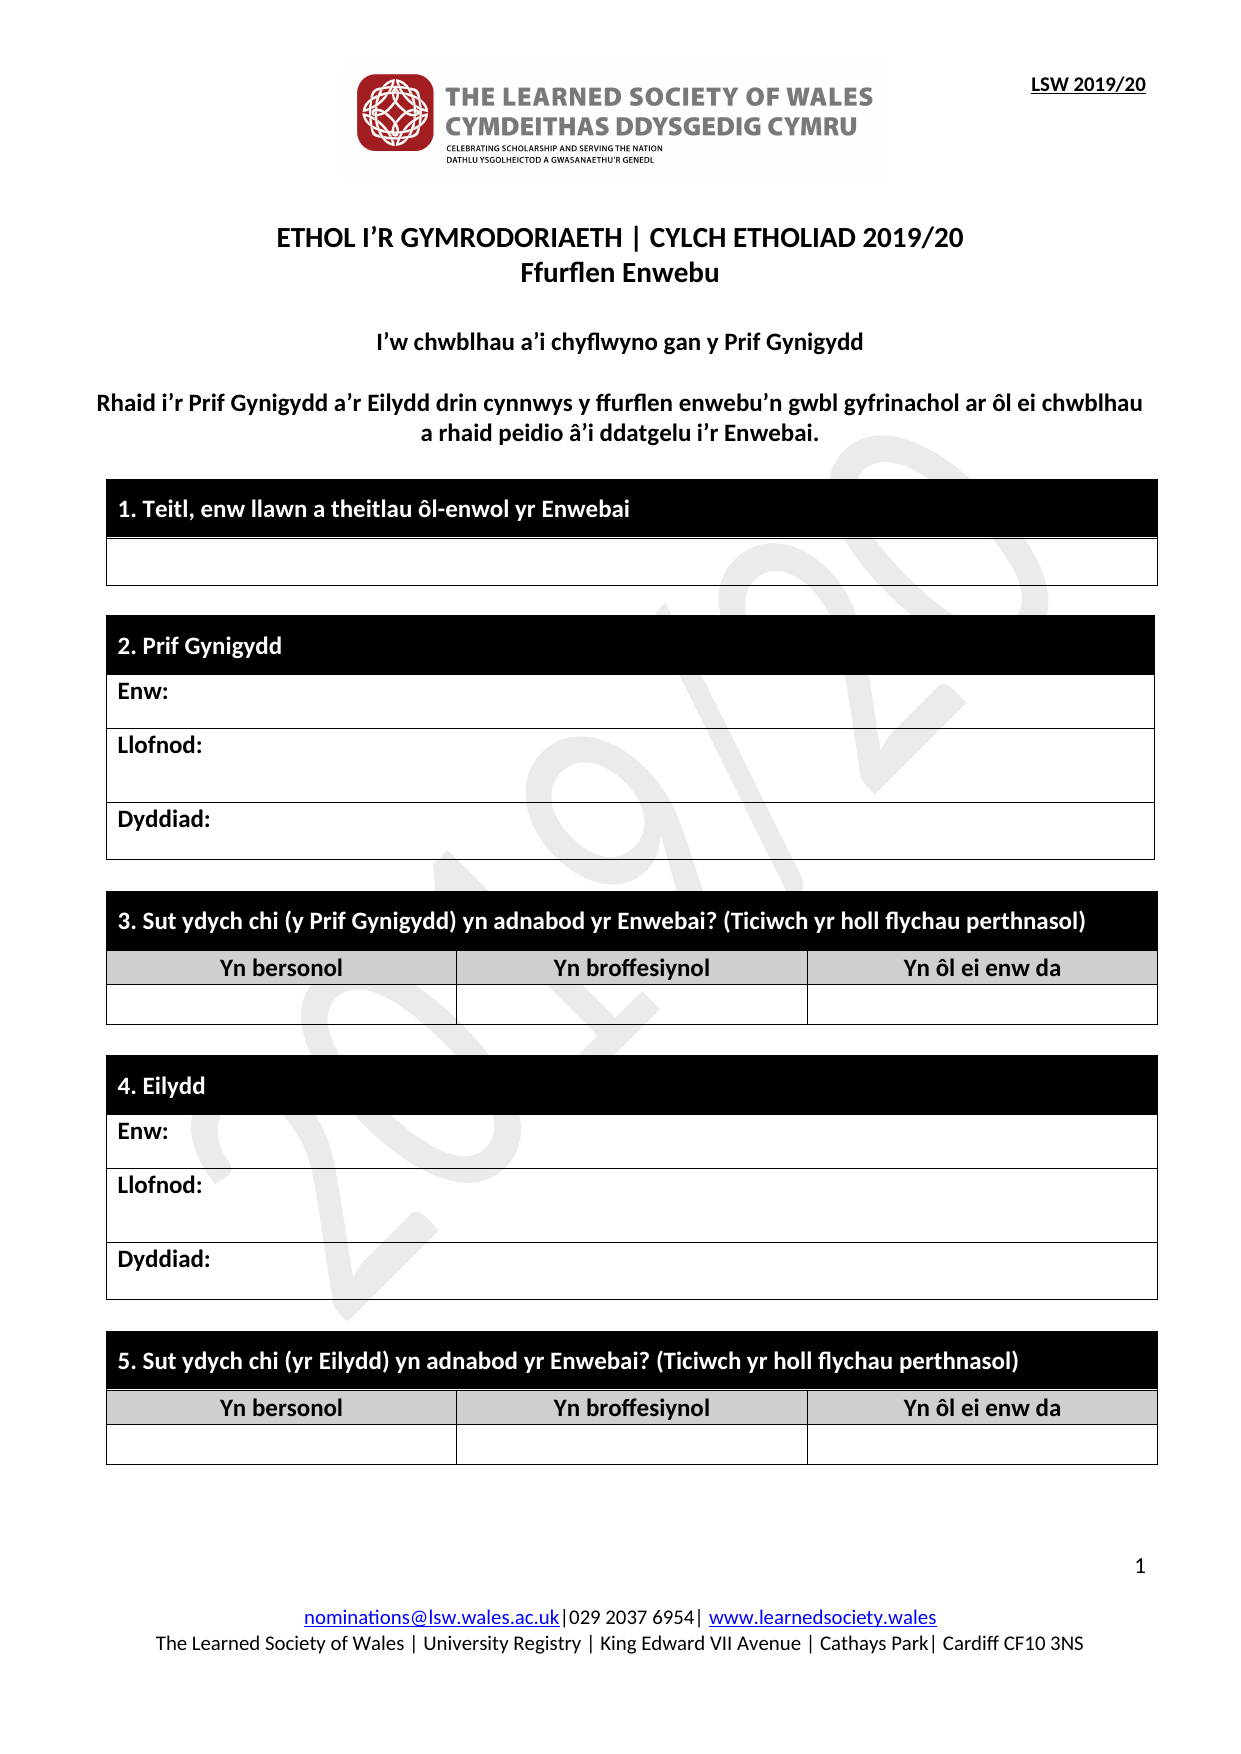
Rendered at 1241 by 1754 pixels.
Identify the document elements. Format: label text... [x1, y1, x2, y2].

table_cell [808, 985, 1157, 1023]
text Rhaid i’r Prif Gynigydd a’r Eilydd drin cynnwys y ffurflen enwebu’n gwbl gyfrinachol ar ôl ei chwblhau a rhaid peidio â’i ddatgelu i’r Enwebai. [94, 387, 1146, 448]
table_cell Yn ôl ei enw da [808, 951, 1157, 984]
table_cell Yn bersonol [107, 1391, 456, 1424]
table_cell [808, 1425, 1157, 1463]
table_cell [457, 985, 807, 1023]
table_header 2. Prif Gynigydd [107, 616, 1154, 674]
table_cell Llofnod: [107, 729, 1154, 802]
table_cell Dyddiad: [107, 1243, 1157, 1299]
table_cell Yn bersonol [107, 951, 456, 984]
table_header 5. Sut ydych chi (yr Eilydd) yn adnabod yr Enwebai? (Ticiwch yr holl flychau perthnasol) [107, 1332, 1157, 1389]
table_cell [457, 1425, 807, 1463]
table_cell [107, 539, 1157, 585]
table_cell Yn ôl ei enw da [808, 1391, 1157, 1424]
table_cell Llofnod: [107, 1169, 1157, 1242]
table_cell Dyddiad: [107, 803, 1154, 859]
text I’w chwblhau a’i chyflwyno gan y Prif Gynigydd [94, 326, 1146, 356]
table_cell Yn broffesiynol [457, 951, 807, 984]
text ETHOL I’R GYMRODORIAETH | CYLCH ETHOLIAD 2019/20 [94, 219, 1146, 254]
table_cell [107, 985, 456, 1023]
table_header 3. Sut ydych chi (y Prif Gynigydd) yn adnabod yr Enwebai? (Ticiwch yr holl flychau perthnasol) [107, 892, 1157, 950]
table_cell [107, 1425, 456, 1463]
text Ffurflen Enwebu [94, 254, 1146, 290]
table_cell Yn broffesiynol [457, 1391, 807, 1424]
table_header 1. Teitl, enw llawn a theitlau ôl-enwol yr Enwebai [107, 480, 1157, 537]
table_header 4. Eilydd [107, 1056, 1157, 1114]
table_cell Enw: [107, 675, 1154, 728]
table_cell Enw: [107, 1115, 1157, 1168]
